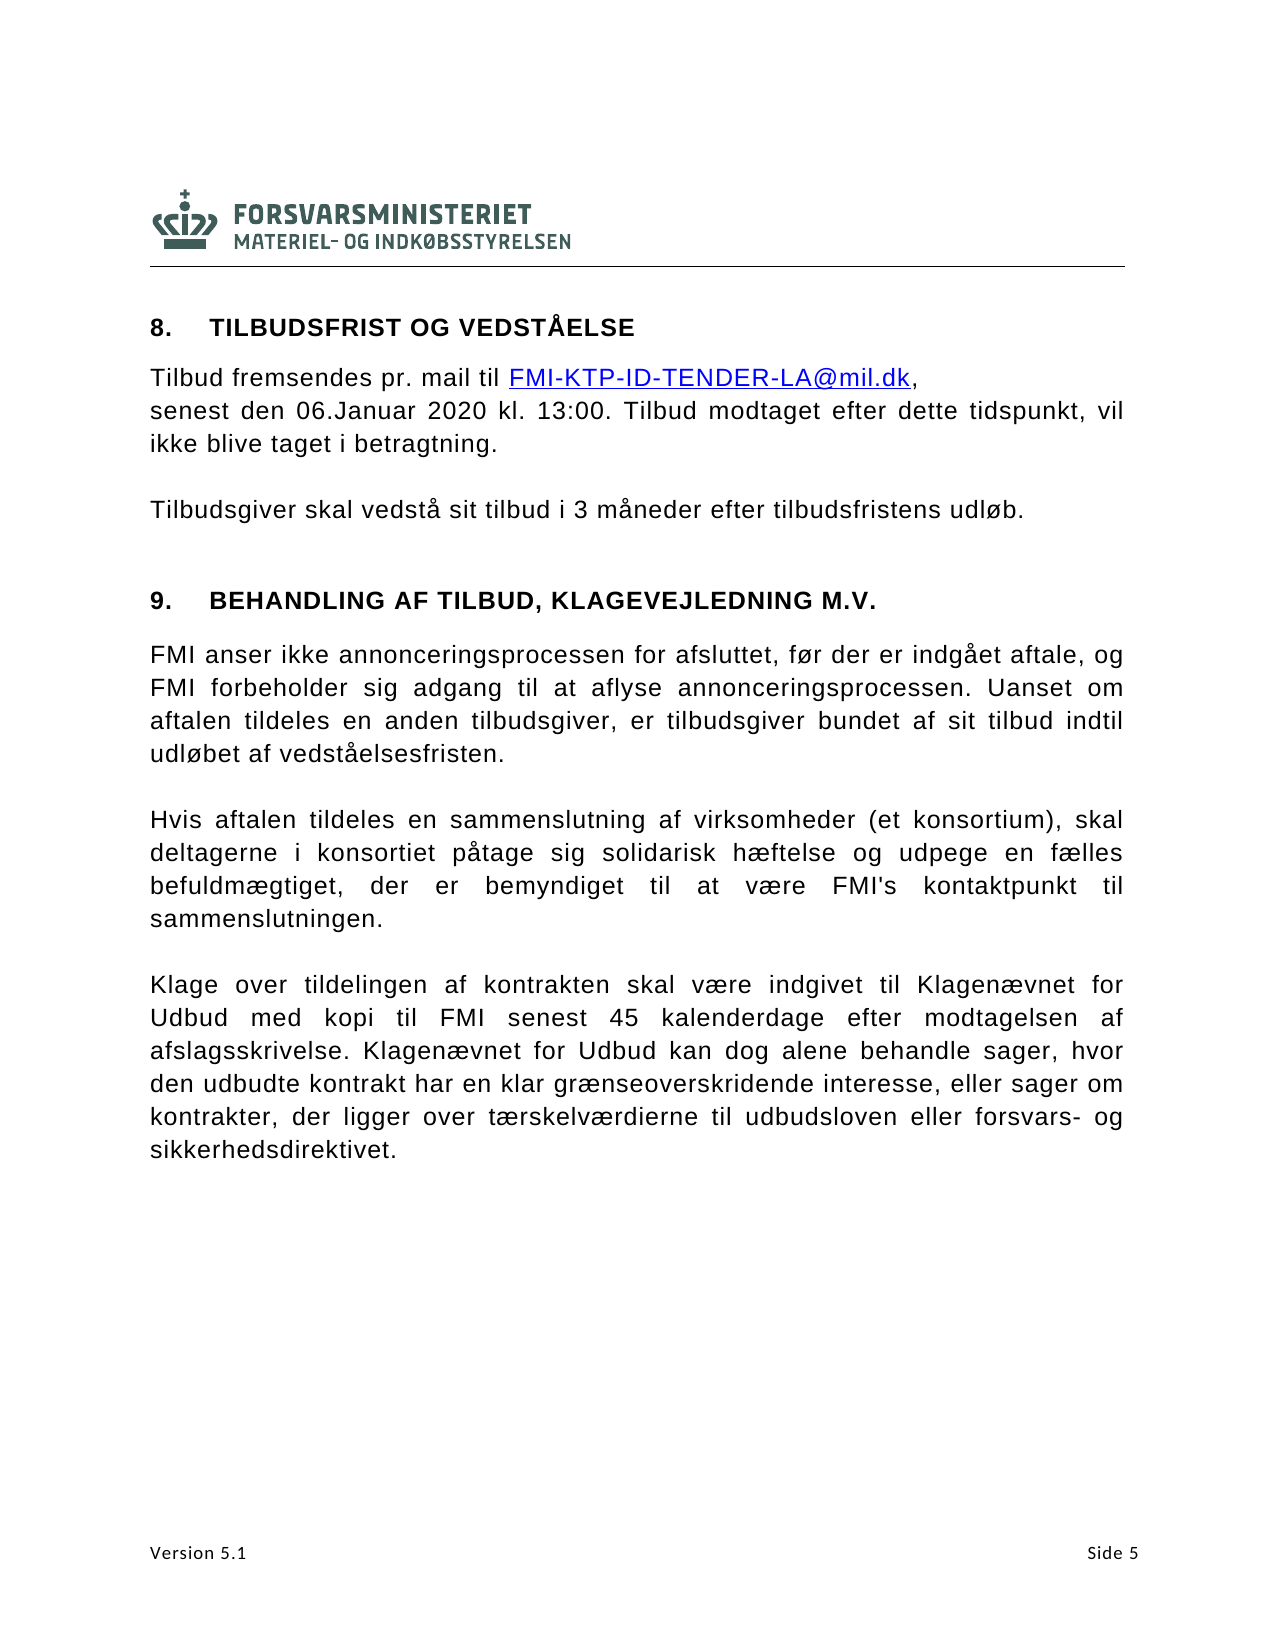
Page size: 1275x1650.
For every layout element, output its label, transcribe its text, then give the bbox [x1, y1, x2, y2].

text Hvis aftalen tildeles en sammenslutning af virksomheder (et konsortium), skal deltagerne i konsortiet påtage sig solidarisk hæftelse og udpege en fælles befuldmægtiget, der er bemyndiget til at være FMI's kontaktpunkt til sammenslutningen. [150, 805, 1125, 933]
text Klage over tildelingen af kontrakten skal være indgivet til Klagenævnet for Udbud med kopi til FMI senest 45 kalenderdage efter modtagelsen af afslagsskrivelse. Klagenævnet for Udbud kan dog alene behandle sager, hvor den udbudte kontrakt har en klar grænseoverskridende interesse, eller sager om kontrakter, der ligger over tærskelværdierne til udbudsloven eller forsvars- og sikkerhedsdirektivet. [150, 970, 1125, 1164]
text Tilbud fremsendes pr. mail til FMI-KTP-ID-TENDER-LA@mil.dk, [150, 363, 1125, 392]
subtitle Behandling af tilbud, klagevejledning m.v. [150, 586, 1125, 615]
subtitle tilbudsfrist og Vedståelse [150, 313, 1125, 342]
text senest den 06.Januar 2020 kl. 13:00. Tilbud modtaget efter dette tidspunkt, vil ikke blive taget i betragtning. [150, 396, 1125, 458]
text Tilbudsgiver skal vedstå sit tilbud i 3 måneder efter tilbudsfristens udløb. [150, 495, 1125, 524]
text FMI anser ikke annonceringsprocessen for afsluttet, før der er indgået aftale, og FMI forbeholder sig adgang til at aflyse annonceringsprocessen. Uanset om aftalen tildeles en anden tilbudsgiver, er tilbudsgiver bundet af sit tilbud indtil udløbet af vedståelsesfristen. [150, 640, 1125, 768]
